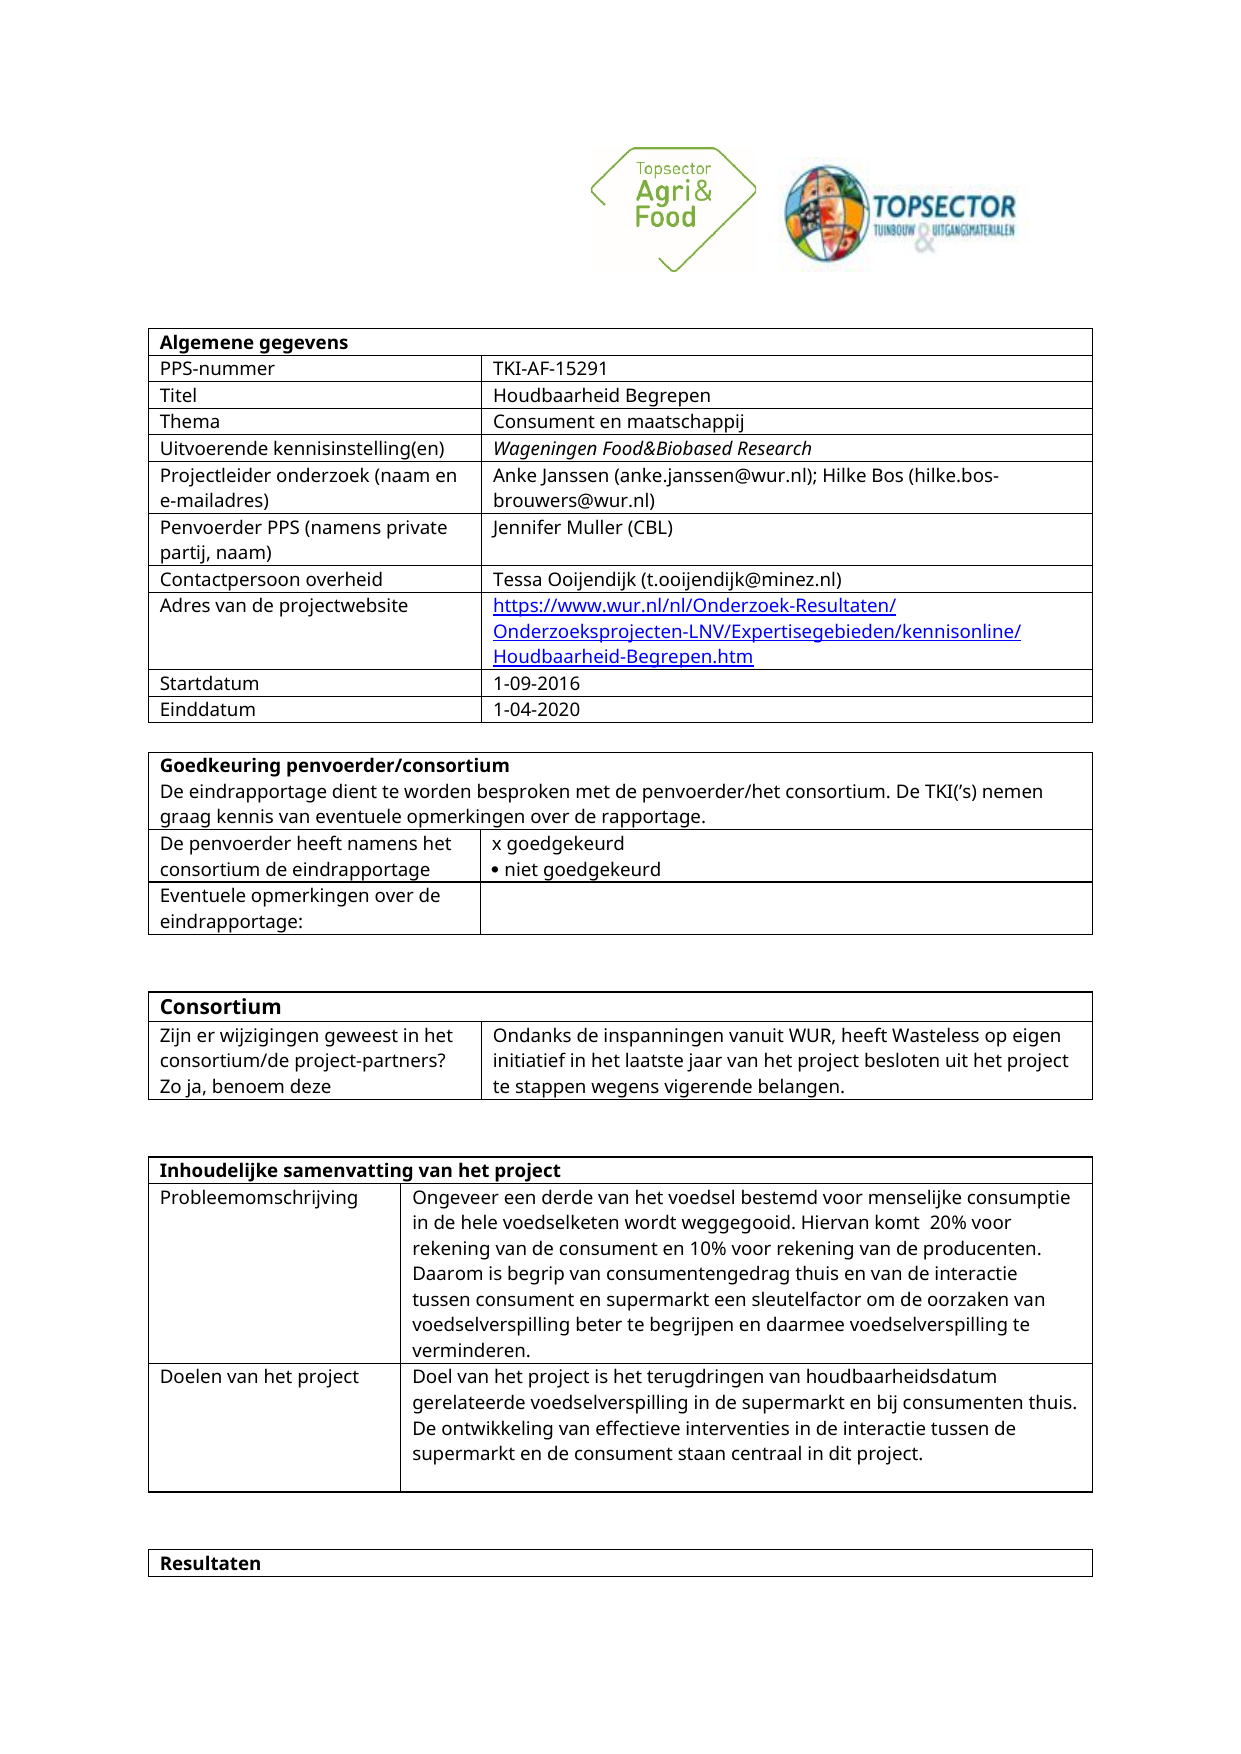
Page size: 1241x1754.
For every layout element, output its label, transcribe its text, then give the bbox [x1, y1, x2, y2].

table_cell Zijn er wijzigingen geweest in het consortium/de project-partners? Zo ja, benoem deze [149, 1022, 481, 1098]
table_cell Einddatum [149, 697, 481, 722]
table_cell Titel [149, 382, 481, 408]
table_cell TKI-AF-15291 [482, 356, 1092, 381]
table_header Resultaten [149, 1550, 1092, 1576]
table_cell Penvoerder PPS (namens private partij, naam) [149, 514, 481, 565]
picture [590, 147, 1037, 272]
table_cell Wageningen Food&Biobased Research [482, 435, 1092, 461]
table_cell 1-04-2020 [482, 697, 1092, 722]
table_header Consortium [149, 993, 1092, 1021]
table_cell [481, 883, 1092, 933]
table_header Inhoudelijke samenvatting van het project [149, 1158, 1092, 1183]
table_cell Ondanks de inspanningen vanuit WUR, heeft Wasteless op eigen initiatief in het laatste jaar van het project besloten uit het project te stappen wegens vigerende belangen. [482, 1022, 1092, 1098]
table_cell Thema [149, 409, 481, 434]
table_cell Contactpersoon overheid [149, 566, 481, 592]
table_cell https://www.wur.nl/nl/Onderzoek-Resultaten/Onderzoeksprojecten-LNV/Expertisegebieden/kennisonline/Houdbaarheid-Begrepen.htm [482, 593, 1092, 669]
table_cell De penvoerder heeft namens het consortium de eindrapportage [149, 830, 480, 881]
table_header Algemene gegevens [149, 329, 1092, 354]
table_cell 1-09-2016 [482, 670, 1092, 696]
table_cell Startdatum [149, 670, 481, 696]
table_cell Consument en maatschappij [482, 409, 1092, 434]
table_cell Ongeveer een derde van het voedsel bestemd voor menselijke consumptie in de hele voedselketen wordt weggegooid. Hiervan komt 20% voor rekening van de consument en 10% voor rekening van de producenten. Daarom is begrip van consumentengedrag thuis en van de interactie tussen consument en supermarkt een sleutelfactor om de oorzaken van voedselverspilling beter te begrijpen en daarmee voedselverspilling te verminderen. [401, 1184, 1092, 1363]
table_cell Projectleider onderzoek (naam en e-mailadres) [149, 462, 481, 513]
table_cell Eventuele opmerkingen over de eindrapportage: [149, 883, 480, 933]
table_cell Tessa Ooijendijk (t.ooijendijk@minez.nl) [482, 566, 1092, 592]
table_cell Anke Janssen (anke.janssen@wur.nl); Hilke Bos (hilke.bos-brouwers@wur.nl) [482, 462, 1092, 513]
table_cell x goedgekeurd niet goedgekeurd [481, 830, 1092, 881]
table_cell Doelen van het project [149, 1364, 400, 1491]
table_cell Uitvoerende kennisinstelling(en) [149, 435, 481, 461]
table_cell PPS-nummer [149, 356, 481, 381]
table_header Goedkeuring penvoerder/consortium De eindrapportage dient te worden besproken met de penvoerder/het consortium. De TKI(’s) nemen graag kennis van eventuele opmerkingen over de rapportage. [149, 753, 1092, 829]
table_cell Probleemomschrijving [149, 1184, 400, 1363]
table_cell Doel van het project is het terugdringen van houdbaarheidsdatum gerelateerde voedselverspilling in de supermarkt en bij consumenten thuis. De ontwikkeling van effectieve interventies in de interactie tussen de supermarkt en de consument staan centraal in dit project. [401, 1364, 1092, 1491]
table_cell Houdbaarheid Begrepen [482, 382, 1092, 408]
table_cell Jennifer Muller (CBL) [482, 514, 1092, 565]
table_cell Adres van de projectwebsite [149, 593, 481, 669]
